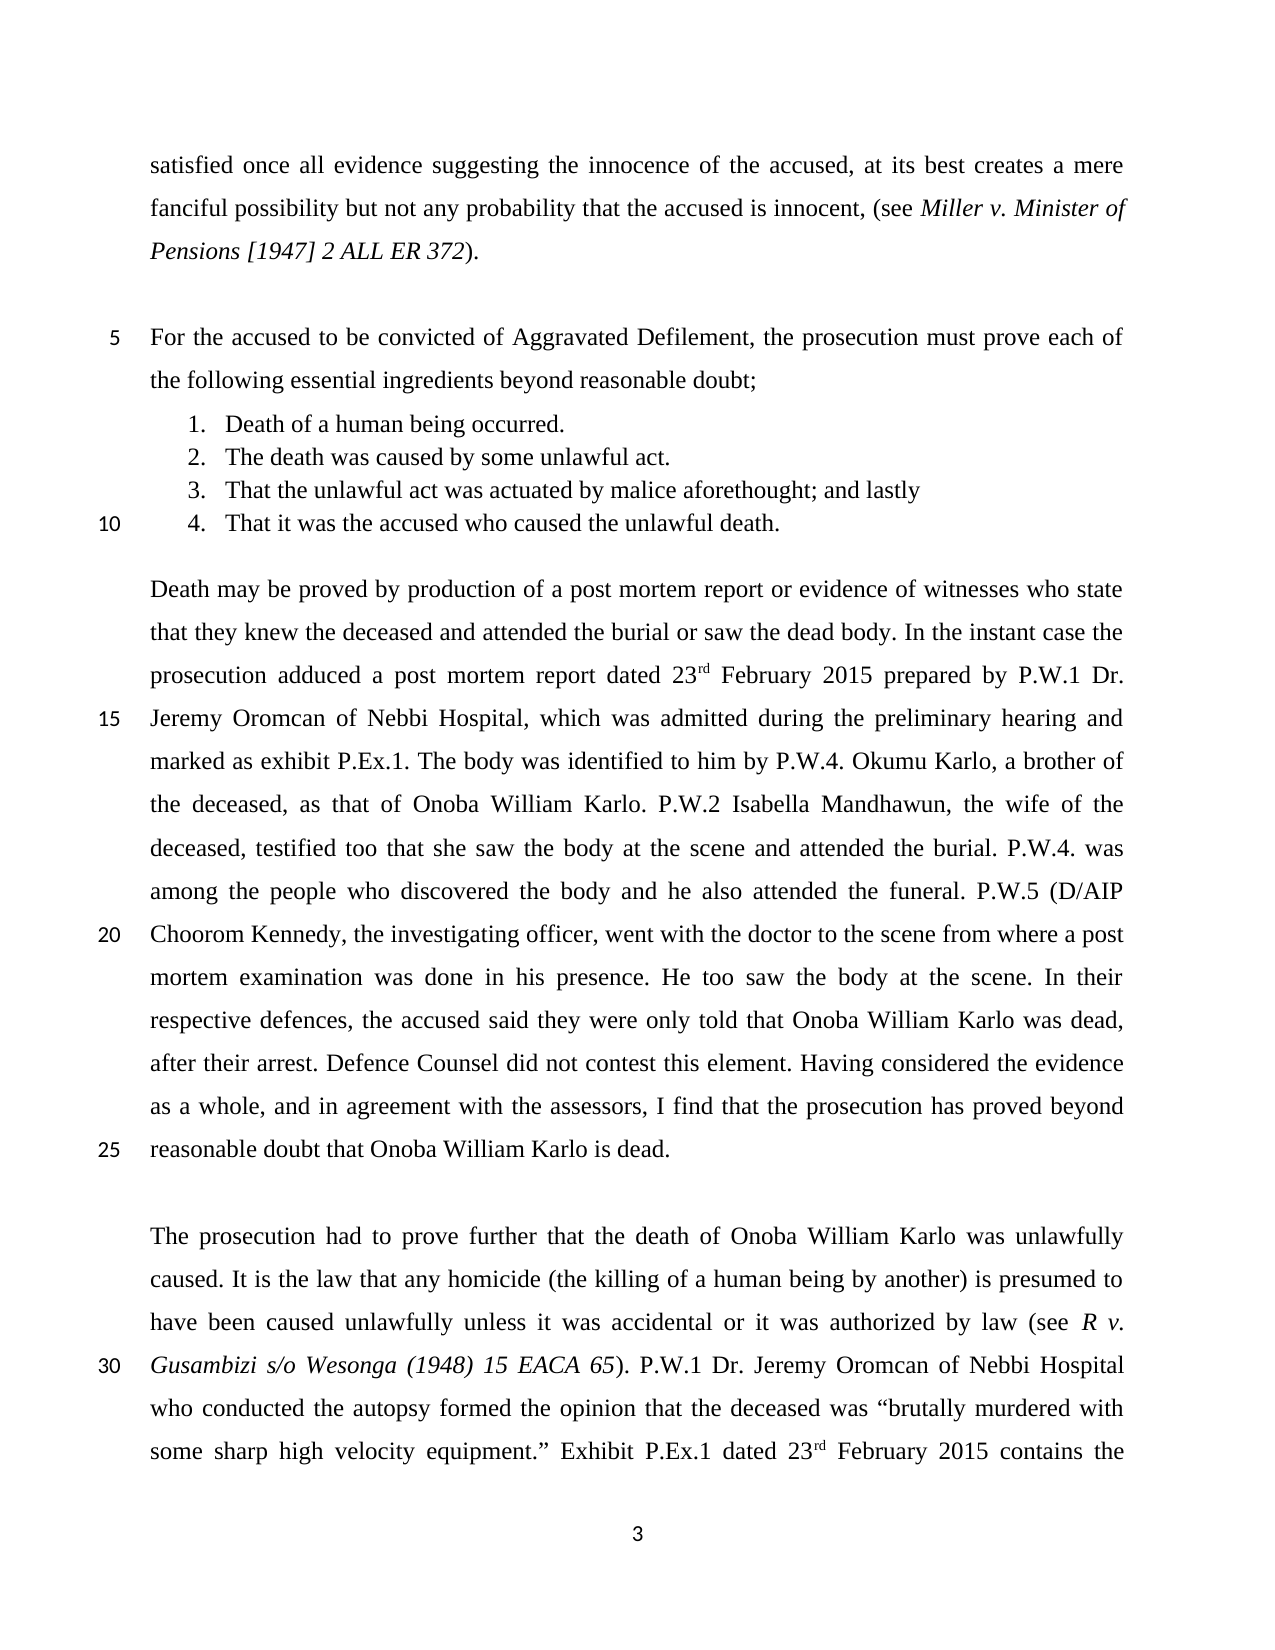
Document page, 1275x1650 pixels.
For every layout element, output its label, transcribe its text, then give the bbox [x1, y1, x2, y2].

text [150, 150, 1125, 265]
list That the unlawful act was actuated by malice aforethought; and lastly [187, 475, 1125, 503]
text Death may be proved by production of a post mortem report or evidence of witnesses who state that they knew the deceased and attended the burial or saw the dead body. In the instant case the prosecution adduced a post mortem report dated 23rd February 2015 prepared by P.W.1 Dr. Jeremy Oromcan of Nebbi Hospital, which was admitted during the preliminary hearing and marked as exhibit P.Ex.1. The body was identified to him by P.W.4. Okumu Karlo, a brother of the deceased, as that of Onoba William Karlo. P.W.2 Isabella Mandhawun, the wife of the deceased, testified too that she saw the body at the scene and attended the burial. P.W.4. was among the people who discovered the body and he also attended the funeral. P.W.5 (D/AIP Choorom Kennedy, the investigating officer, went with the doctor to the scene from where a post mortem examination was done in his presence. He too saw the body at the scene. In their respective defences, the accused said they were only told that Onoba William Karlo was dead, after their arrest. Defence Counsel did not contest this element. Having considered the evidence as a whole, and in agreement with the assessors, I find that the prosecution has proved beyond reasonable doubt that Onoba William Karlo is dead. [150, 574, 1125, 1163]
list That it was the accused who caused the unlawful death. [187, 508, 1125, 537]
list The death was caused by some unlawful act. [187, 442, 1125, 471]
text For the accused to be convicted of Aggravated Defilement, the prosecution must prove each of the following essential ingredients beyond reasonable doubt; [150, 322, 1125, 394]
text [150, 1221, 1125, 1465]
list Death of a human being occurred. [187, 409, 1125, 437]
